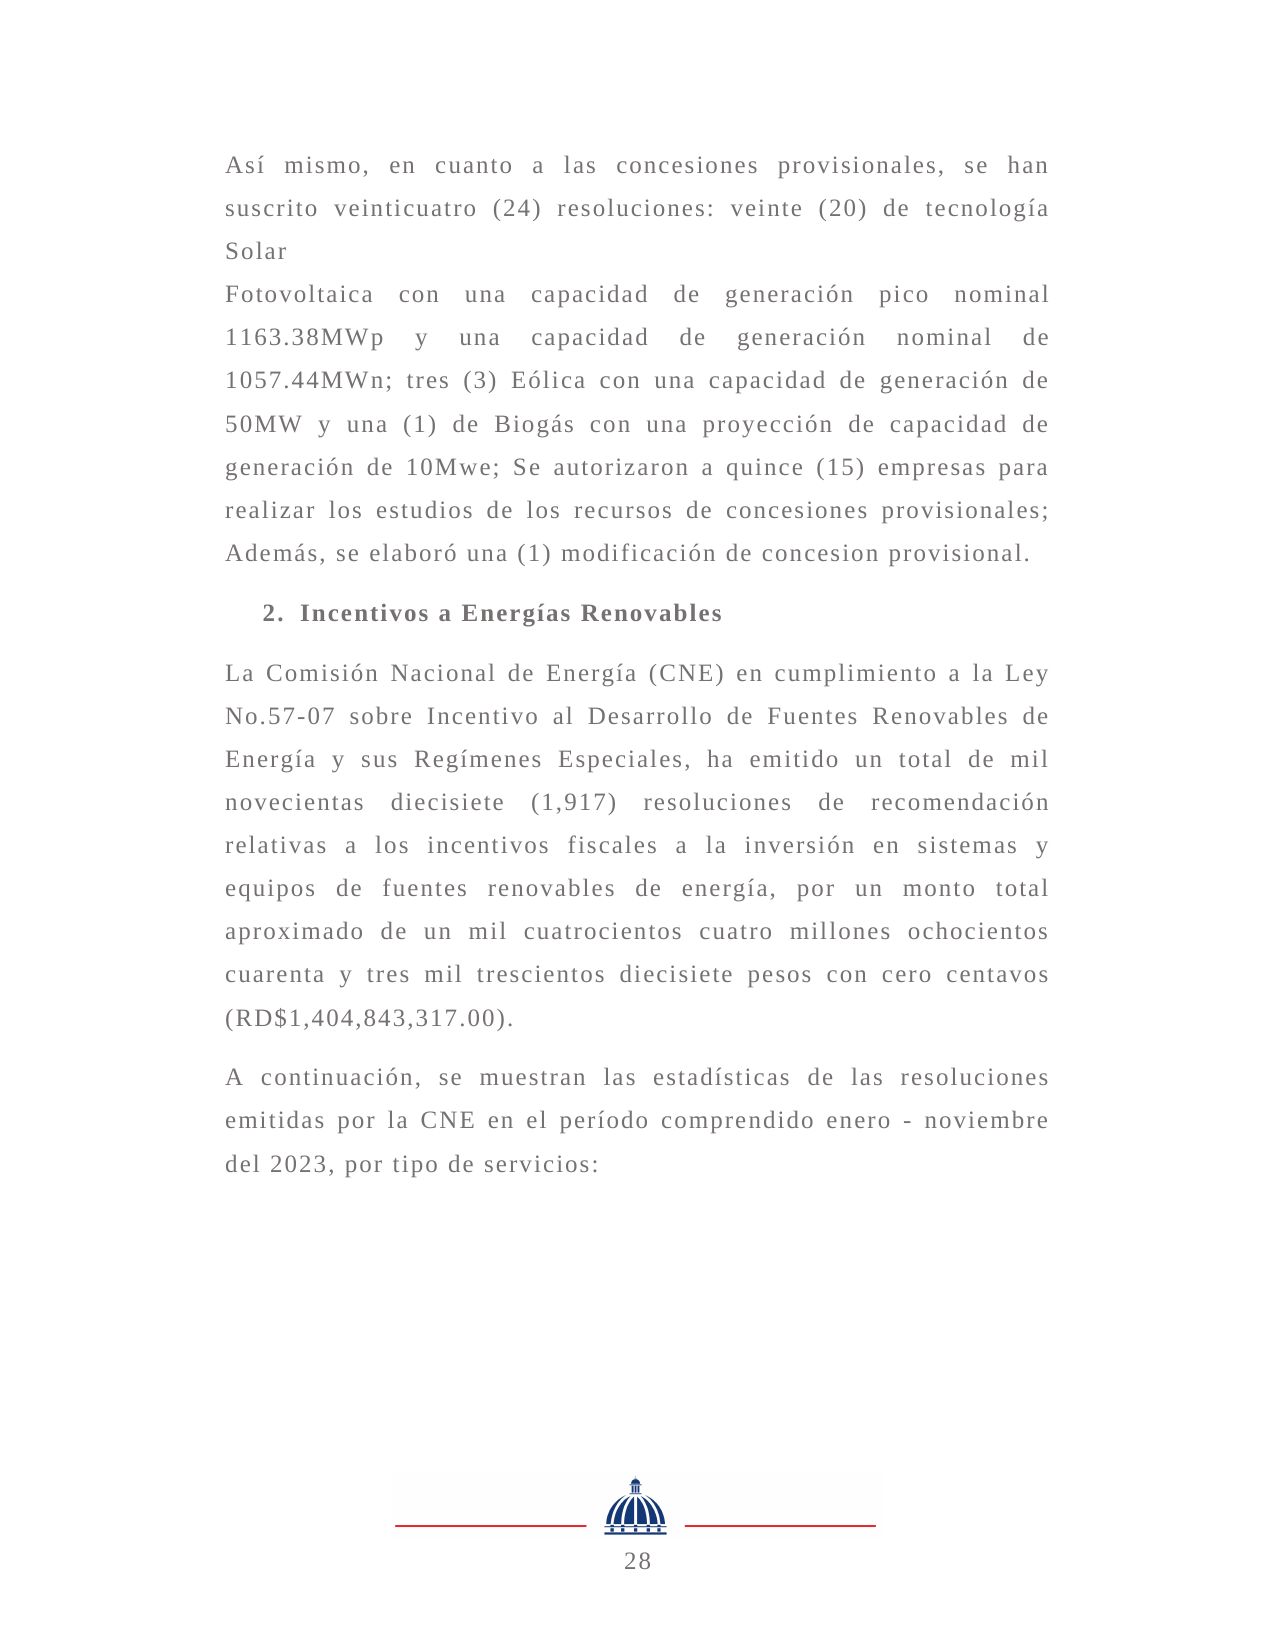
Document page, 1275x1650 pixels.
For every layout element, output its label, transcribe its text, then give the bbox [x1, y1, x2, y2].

text Así mismo, en cuanto a las concesiones provisionales, se han suscrito veinticuatro (24) resoluciones: veinte (20) de tecnología Solar Fotovoltaica con una capacidad de generación pico nominal 1163.38MWp y una capacidad de generación nominal de 1057.44MWn; tres (3) Eólica con una capacidad de generación de 50MW y una (1) de Biogás con una proyección de capacidad de generación de 10Mwe; Se autorizaron a quince (15) empresas para realizar los estudios de los recursos de concesiones provisionales; Además, se elaboró una (1) modificación de concesion provisional. [225, 150, 1050, 567]
text La Comisión Nacional de Energía (CNE) en cumplimiento a la Ley No.57-07 sobre Incentivo al Desarrollo de Fuentes Renovables de Energía y sus Regímenes Especiales, ha emitido un total de mil novecientas diecisiete (1,917) resoluciones de recomendación relativas a los incentivos fiscales a la inversión en sistemas y equipos de fuentes renovables de energía, por un monto total aproximado de un mil cuatrocientos cuatro millones ochocientos cuarenta y tres mil trescientos diecisiete pesos con cero centavos (RD$1,404,843,317.00). [225, 658, 1050, 1031]
picture [391, 1472, 884, 1540]
text A continuación, se muestran las estadísticas de las resoluciones emitidas por la CNE en el período comprendido enero - noviembre del 2023, por tipo de servicios: [225, 1062, 1050, 1177]
list Incentivos a Energías Renovables [262, 598, 1050, 627]
